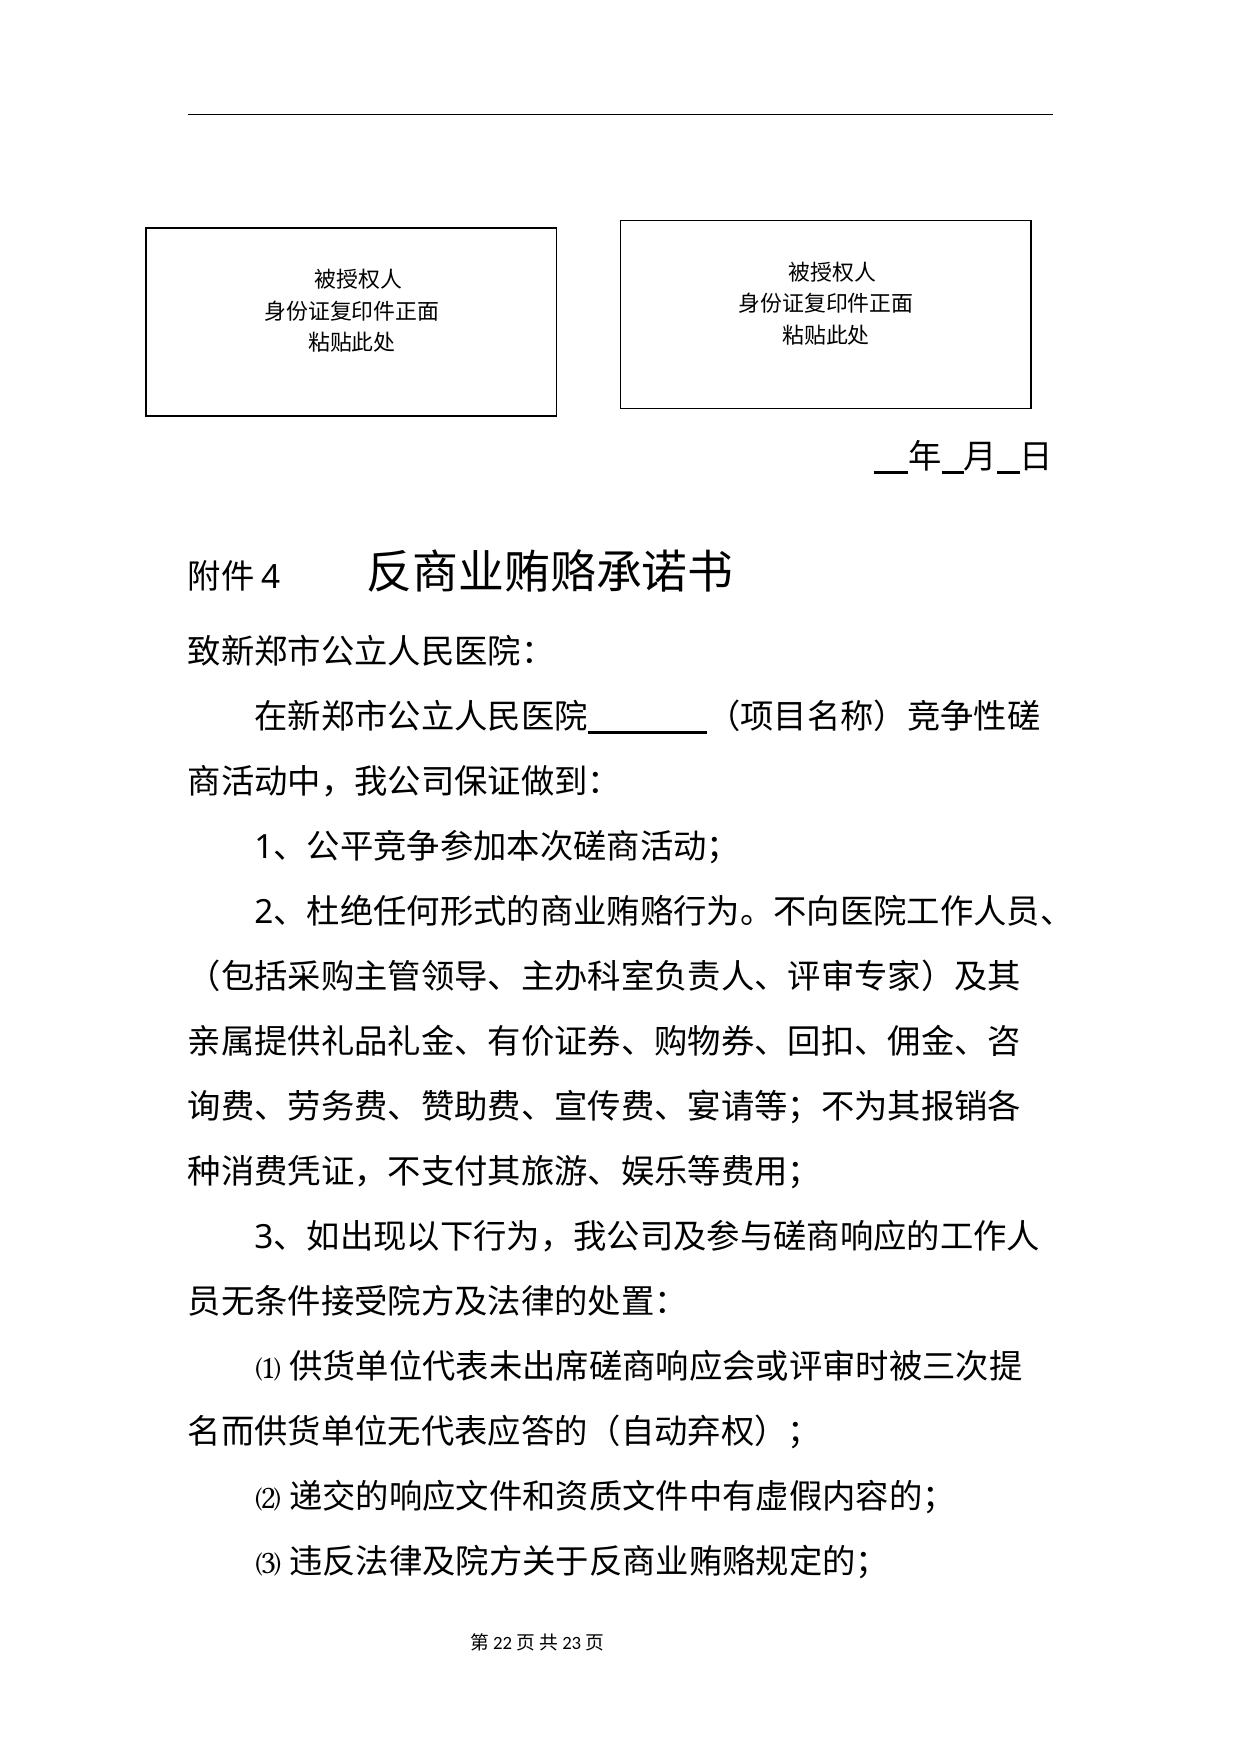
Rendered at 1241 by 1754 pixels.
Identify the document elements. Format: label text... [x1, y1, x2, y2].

text 年 月 日 [187, 422, 1053, 487]
text 1、公平竞争参加本次磋商活动； [187, 812, 1053, 877]
text 在新郑市公立人民医院 （项目名称）竞争性磋商活动中，我公司保证做到： [187, 682, 1053, 812]
text ⑶违反法律及院方关于反商业贿赂规定的； [187, 1527, 1053, 1592]
text 附件4 反商业贿赂承诺书 [187, 519, 1053, 617]
text 致新郑市公立人民医院： [187, 617, 1053, 682]
text 3、如出现以下行为，我公司及参与磋商响应的工作人员无条件接受院方及法律的处置： [187, 1202, 1053, 1332]
text ⑵递交的响应文件和资质文件中有虚假内容的； [187, 1462, 1053, 1527]
text ⑴供货单位代表未出席磋商响应会或评审时被三次提名而供货单位无代表应答的（自动弃权）； [187, 1332, 1053, 1462]
text 2、杜绝任何形式的商业贿赂行为。不向医院工作人员、（包括采购主管领导、主办科室负责人、评审专家）及其亲属提供礼品礼金、有价证券、购物券、回扣、佣金、咨询费、劳务费、赞助费、宣传费、宴请等；不为其报销各种消费凭证，不支付其旅游、娱乐等费用； [187, 877, 1053, 1202]
